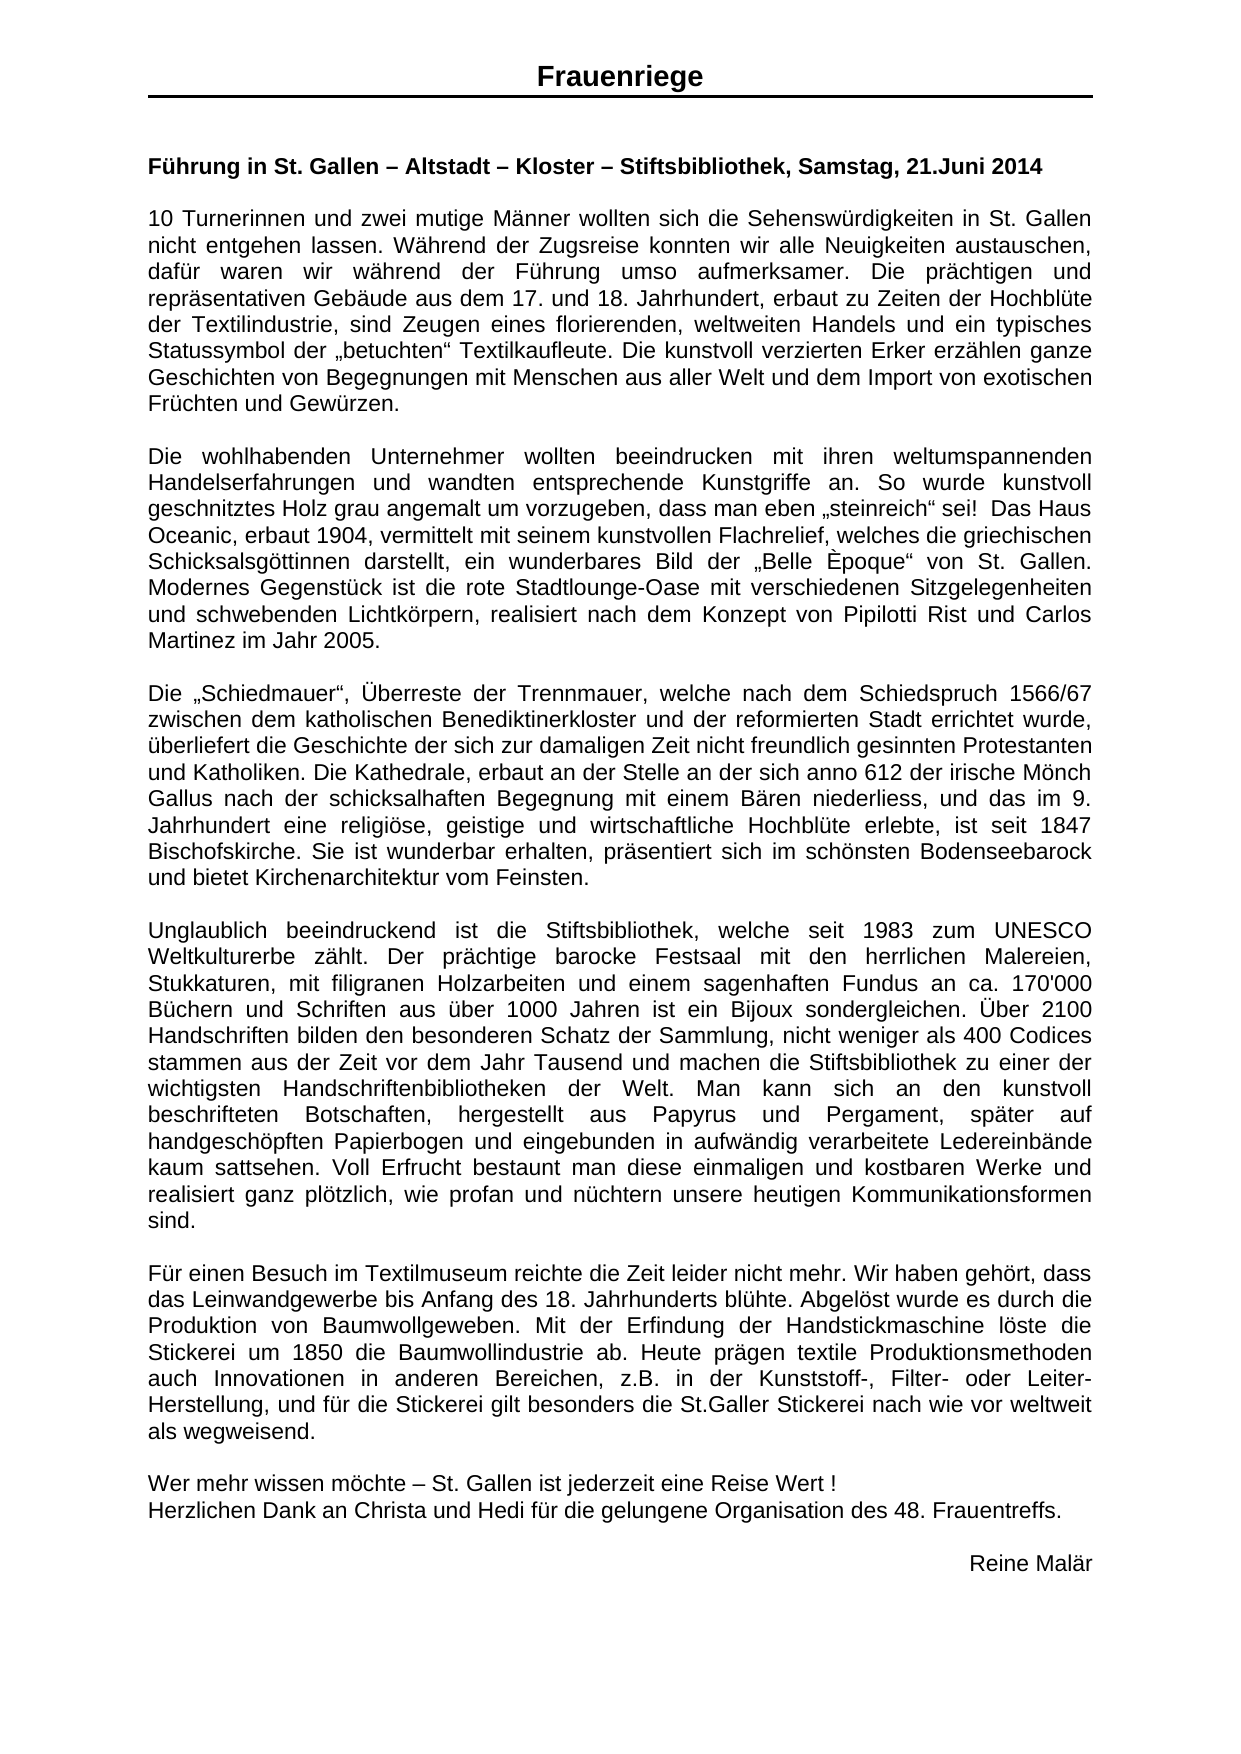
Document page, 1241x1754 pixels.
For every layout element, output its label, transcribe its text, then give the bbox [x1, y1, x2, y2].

text Unglaublich beeindruckend ist die Stiftsbibliothek, welche seit 1983 zum UNESCO Weltkulturerbe zählt. Der prächtige barocke Festsaal mit den herrlichen Malereien, Stukkaturen, mit filigranen Holzarbeiten und einem sagenhaften Fundus an ca. 170'000 Büchern und Schriften aus über 1000 Jahren ist ein Bijoux sondergleichen. Über 2100 Handschriften bilden den besonderen Schatz der Sammlung, nicht weniger als 400 Codices stammen aus der Zeit vor dem Jahr Tausend und machen die Stiftsbibliothek zu einer der wichtigsten Handschriftenbibliotheken der Welt. Man kann sich an den kunstvoll beschrifteten Botschaften, hergestellt aus Papyrus und Pergament, später auf handgeschöpften Papierbogen und eingebunden in aufwändig verarbeitete Ledereinbände kaum sattsehen. Voll Erfrucht bestaunt man diese einmaligen und kostbaren Werke und realisiert ganz plötzlich, wie profan und nüchtern unsere heutigen Kommunikationsformen sind. [148, 917, 1093, 1233]
text Führung in St. Gallen – Altstadt – Kloster – Stiftsbibliothek, Samstag, 21.Juni 2014 [148, 153, 1093, 179]
text Die wohlhabenden Unternehmer wollten beeindrucken mit ihren weltumspannenden Handelserfahrungen und wandten entsprechende Kunstgriffe an. So wurde kunstvoll geschnitztes Holz grau angemalt um vorzugeben, dass man eben „steinreich“ sei! Das Haus Oceanic, erbaut 1904, vermittelt mit seinem kunstvollen Flachrelief, welches die griechischen Schicksalsgöttinnen darstellt, ein wunderbares Bild der „Belle Èpoque“ von St. Gallen. Modernes Gegenstück ist die rote Stadtlounge-Oase mit verschiedenen Sitzgelegenheiten und schwebenden Lichtkörpern, realisiert nach dem Konzept von Pipilotti Rist und Carlos Martinez im Jahr 2005. [148, 443, 1093, 653]
title Frauenriege [148, 59, 1093, 95]
text Reine Malär [148, 1549, 1093, 1576]
text Wer mehr wissen möchte – St. Gallen ist jederzeit eine Reise Wert ! [148, 1470, 1093, 1497]
text Die „Schiedmauer“, Überreste der Trennmauer, welche nach dem Schiedspruch 1566/67 zwischen dem katholischen Benediktinerkloster und der reformierten Stadt errichtet wurde, überliefert die Geschichte der sich zur damaligen Zeit nicht freundlich gesinnten Protestanten und Katholiken. Die Kathedrale, erbaut an der Stelle an der sich anno 612 der irische Mönch Gallus nach der schicksalhaften Begegnung mit einem Bären niederliess, und das im 9. Jahrhundert eine religiöse, geistige und wirtschaftliche Hochblüte erlebte, ist seit 1847 Bischofskirche. Sie ist wunderbar erhalten, präsentiert sich im schönsten Bodenseebarock und bietet Kirchenarchitektur vom Feinsten. [148, 680, 1093, 891]
text Herzlichen Dank an Christa und Hedi für die gelungene Organisation des 48. Frauentreffs. [148, 1497, 1093, 1523]
text 10 Turnerinnen und zwei mutige Männer wollten sich die Sehenswürdigkeiten in St. Gallen nicht entgehen lassen. Während der Zugsreise konnten wir alle Neuigkeiten austauschen, dafür waren wir während der Führung umso aufmerksamer. Die prächtigen und repräsentativen Gebäude aus dem 17. und 18. Jahrhundert, erbaut zu Zeiten der Hochblüte der Textilindustrie, sind Zeugen eines florierenden, weltweiten Handels und ein typisches Statussymbol der „betuchten“ Textilkaufleute. Die kunstvoll verzierten Erker erzählen ganze Geschichten von Begegnungen mit Menschen aus aller Welt und dem Import von exotischen Früchten und Gewürzen. [148, 205, 1093, 416]
text Für einen Besuch im Textilmuseum reichte die Zeit leider nicht mehr. Wir haben gehört, dass das Leinwandgewerbe bis Anfang des 18. Jahrhunderts blühte. Abgelöst wurde es durch die Produktion von Baumwollgeweben. Mit der Erfindung der Handstickmaschine löste die Stickerei um 1850 die Baumwollindustrie ab. Heute prägen textile Produktionsmethoden auch Innovationen in anderen Bereichen, z.B. in der Kunststoff-, Filter- oder Leiter-Herstellung, und für die Stickerei gilt besonders die St.Galler Stickerei nach wie vor weltweit als wegweisend. [148, 1259, 1093, 1444]
